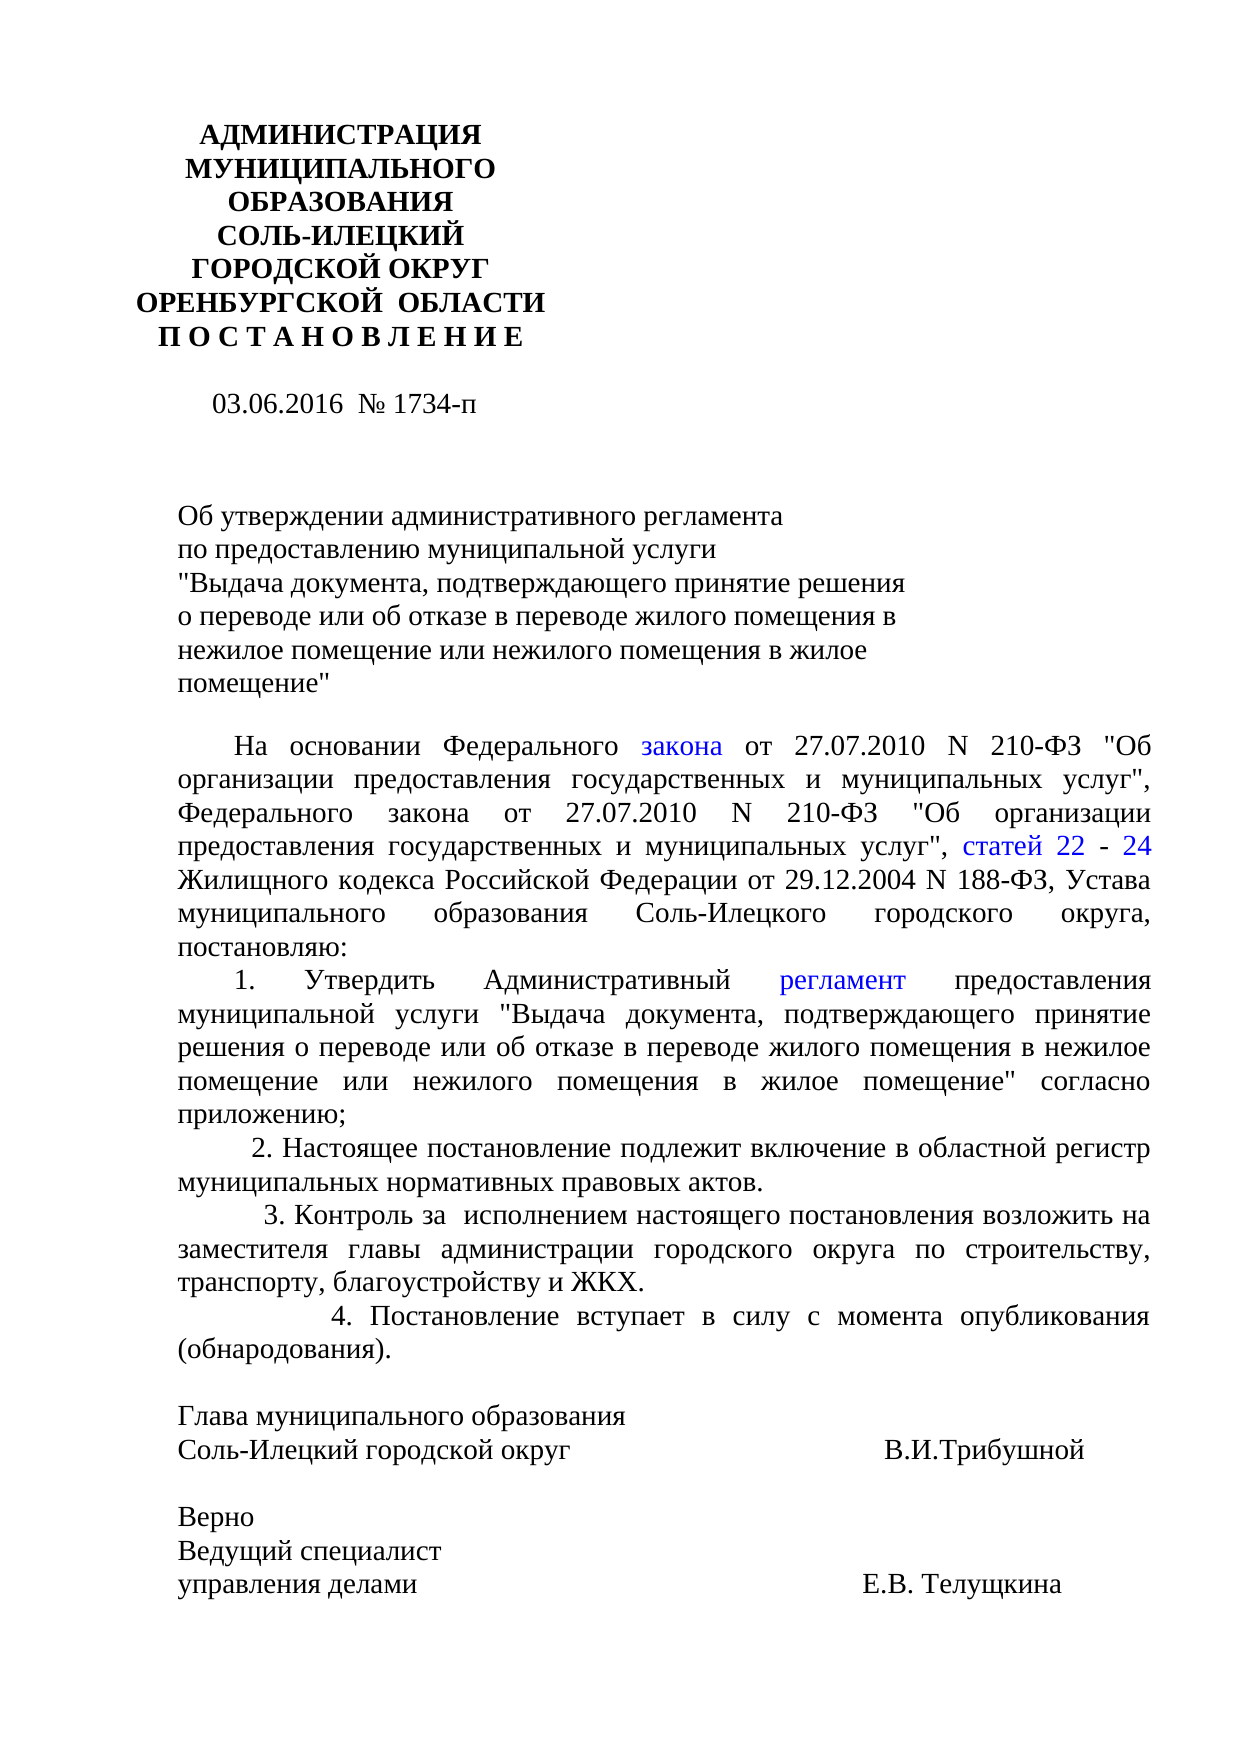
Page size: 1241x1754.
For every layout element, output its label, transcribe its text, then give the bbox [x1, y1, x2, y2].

title о переводе или об отказе в переводе жилого помещения в [177, 598, 1152, 632]
text 4. Постановление вступает в силу с момента опубликования (обнародования). [177, 1298, 1152, 1365]
text На основании Федерального закона от 27.07.2010 N 210-ФЗ "Об организации предоставления государственных и муниципальных услуг", Федерального закона от 27.07.2010 N 210-ФЗ "Об организации предоставления государственных и муниципальных услуг", статей 22 - 24 Жилищного кодекса Российской Федерации от 29.12.2004 N 188-ФЗ, Устава муниципального образования Соль-Илецкого городского округа, постановляю: [177, 728, 1152, 962]
text управления делами Е.В. Телущкина [177, 1566, 1152, 1600]
text Верно [177, 1499, 1152, 1533]
text Соль-Илецкий городской округ В.И.Трибушной [177, 1432, 1152, 1466]
text Ведущий специалист [177, 1533, 1152, 1566]
text 2. Настоящее постановление подлежит включение в областной регистр муниципальных нормативных правовых актов. [177, 1130, 1152, 1197]
text 1. Утвердить Административный регламент предоставления муниципальной услуги "Выдача документа, подтверждающего принятие решения о переводе или об отказе в переводе жилого помещения в нежилое помещение или нежилого помещения в жилое помещение" согласно приложению; [177, 962, 1152, 1130]
title помещение" [177, 665, 1152, 699]
title Об утверждении административного регламента [177, 498, 1152, 531]
text 3. Контроль за исполнением настоящего постановления возложить на заместителя главы администрации городского округа по строительству, транспорту, благоустройству и ЖКХ. [177, 1197, 1152, 1298]
table_header [87, 89, 608, 498]
title "Выдача документа, подтверждающего принятие решения [177, 565, 1152, 598]
text Глава муниципального образования [177, 1398, 1152, 1432]
title по предоставлению муниципальной услуги [177, 531, 1152, 565]
title нежилое помещение или нежилого помещения в жилое [177, 632, 1152, 665]
